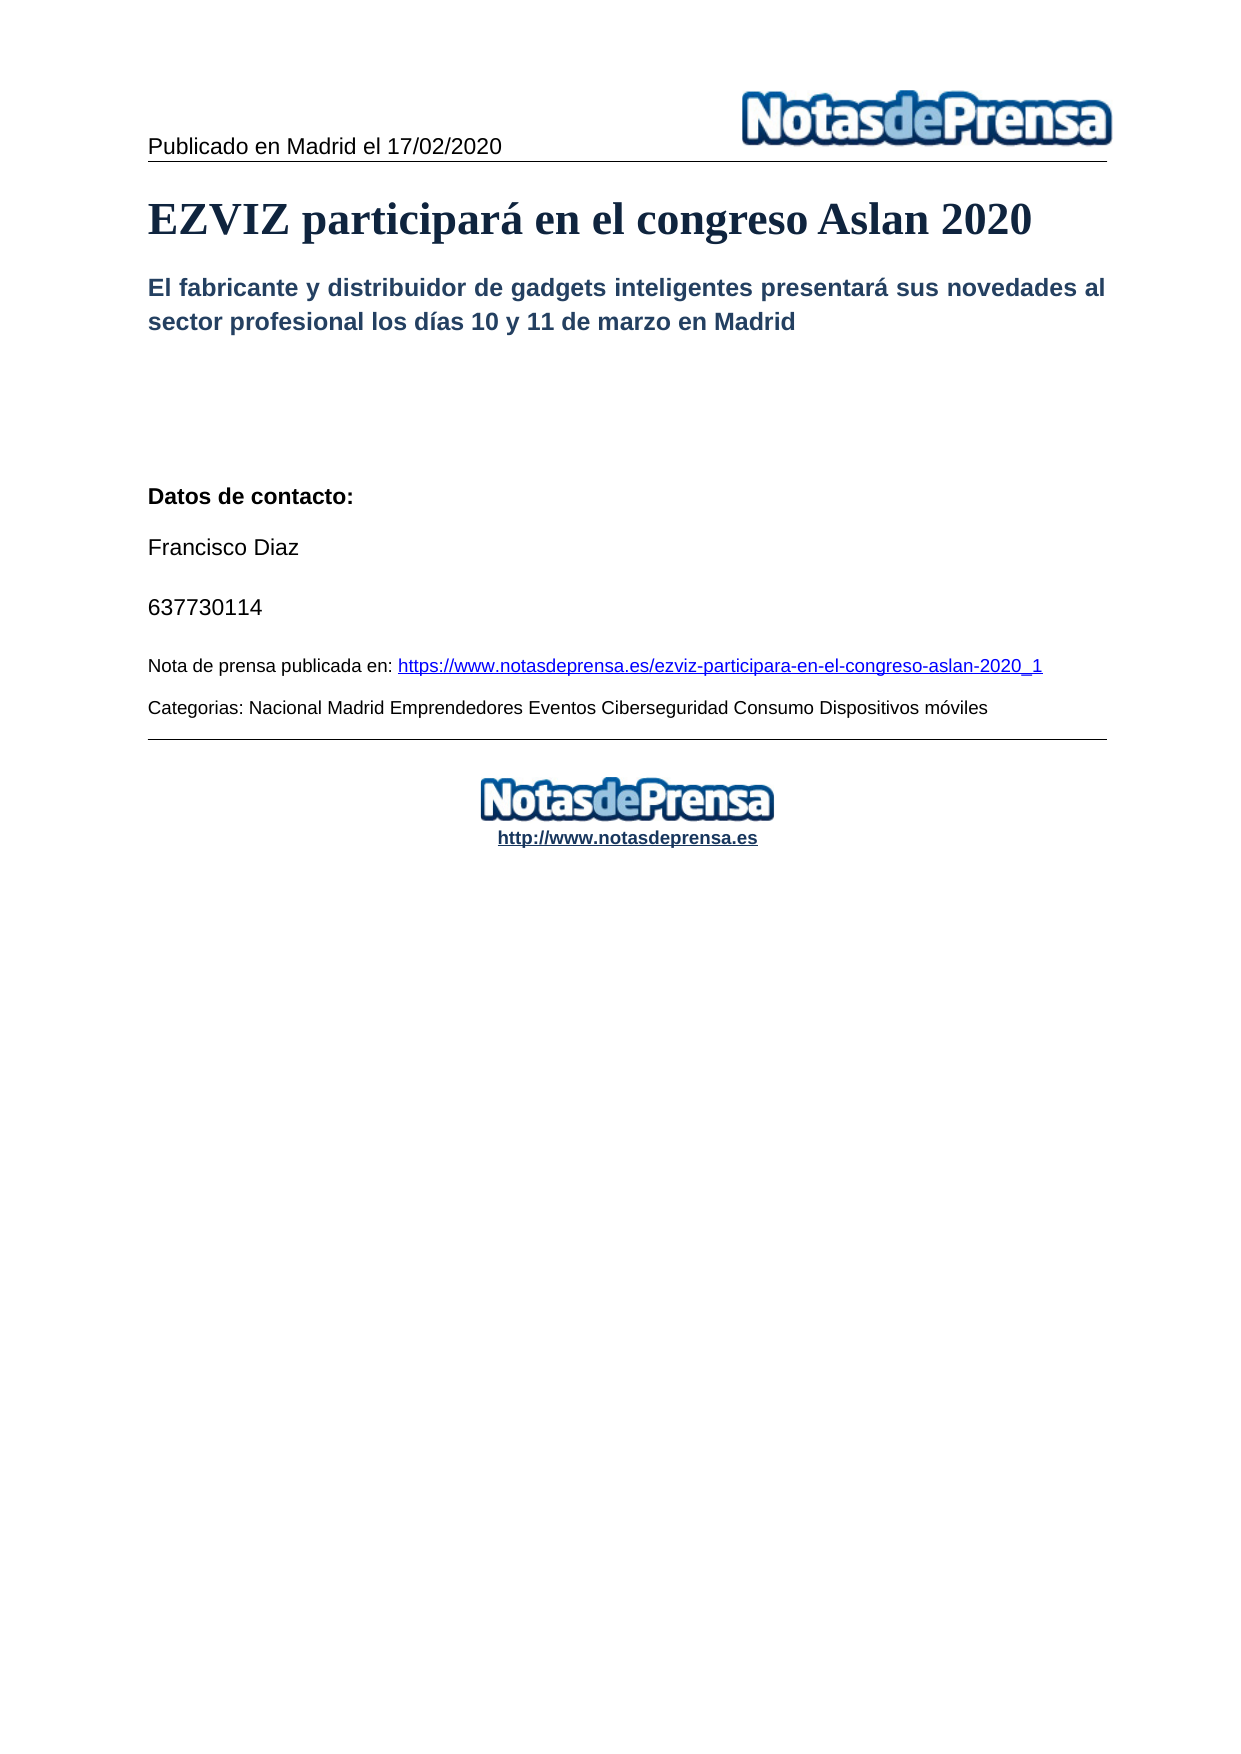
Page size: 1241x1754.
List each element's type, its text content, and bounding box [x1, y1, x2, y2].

subtitle EZVIZ participará en el congreso Aslan 2020 [148, 192, 1107, 244]
text Francisco Diaz [148, 534, 1063, 560]
text Nota de prensa publicada en: https://www.notasdeprensa.es/ezviz-participara-en-el-congreso-aslan-2020_1 [148, 654, 1107, 676]
text http://www.notasdeprensa.es [148, 826, 1107, 848]
text 637730114 [148, 594, 1063, 621]
subtitle El fabricante y distribuidor de gadgets inteligentes presentará sus novedades al sector profesional los días 10 y 11 de marzo en Madrid [148, 273, 1107, 335]
text Categorias: Nacional Madrid Emprendedores Eventos Ciberseguridad Consumo Dispositivos móviles [148, 697, 1107, 718]
text Datos de contacto: [148, 483, 1107, 509]
picture [742, 90, 1113, 148]
picture [480, 777, 775, 823]
text Publicado en Madrid el 17/02/2020 [148, 133, 1107, 161]
